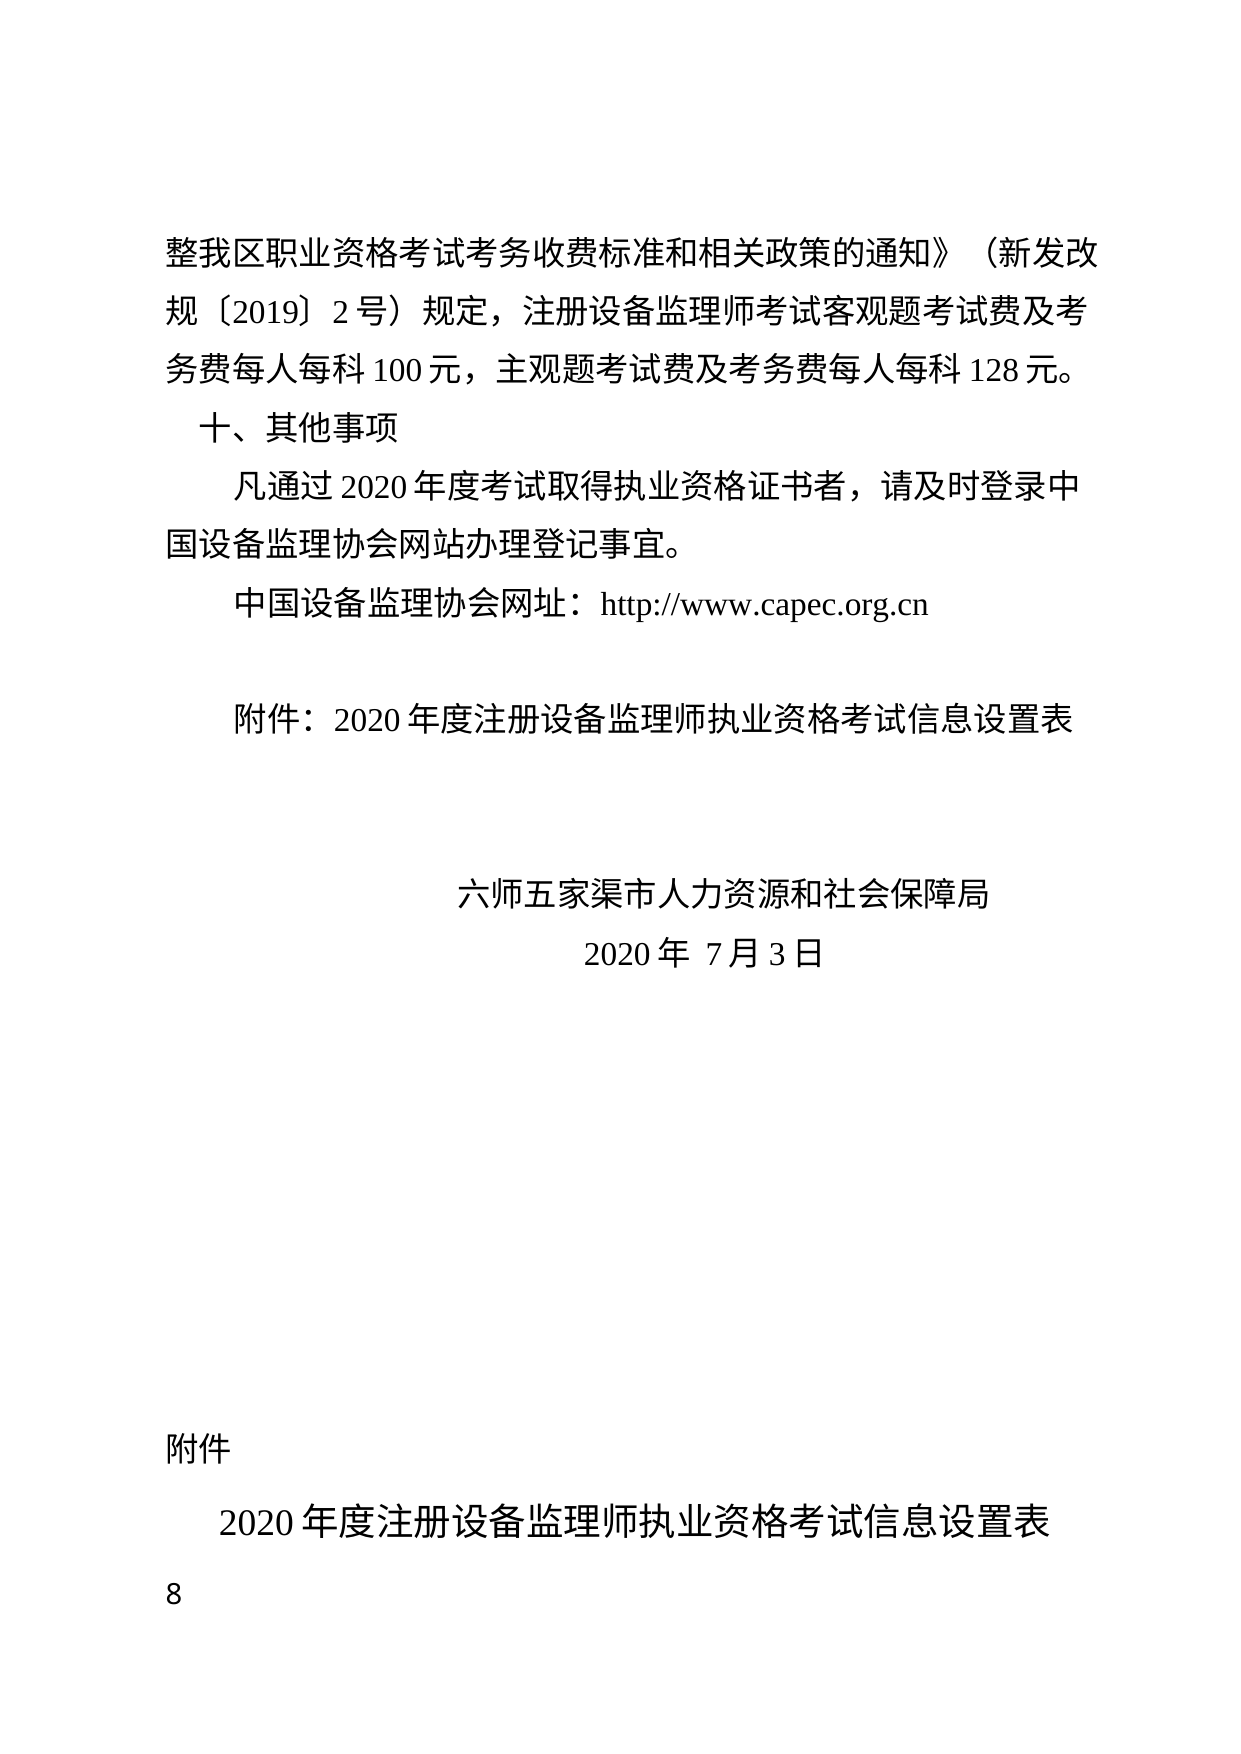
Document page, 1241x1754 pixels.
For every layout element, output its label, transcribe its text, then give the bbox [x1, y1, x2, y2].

text 附件：2020年度注册设备监理师执业资格考试信息设置表 [165, 685, 1104, 743]
text 附件 [165, 1423, 1104, 1471]
text 六师五家渠市人力资源和社会保障局 [165, 860, 1104, 918]
text 中国设备监理协会网址：http://www.capec.org.cn [165, 568, 1104, 627]
text 凡通过2020年度考试取得执业资格证书者，请及时登录中国设备监理协会网站办理登记事宜。 [165, 452, 1104, 568]
text 2020年 7月3日 [165, 918, 1104, 977]
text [165, 218, 1104, 393]
text 十、其他事项 [165, 393, 1104, 452]
text 2020年度注册设备监理师执业资格考试信息设置表 [165, 1492, 1104, 1546]
